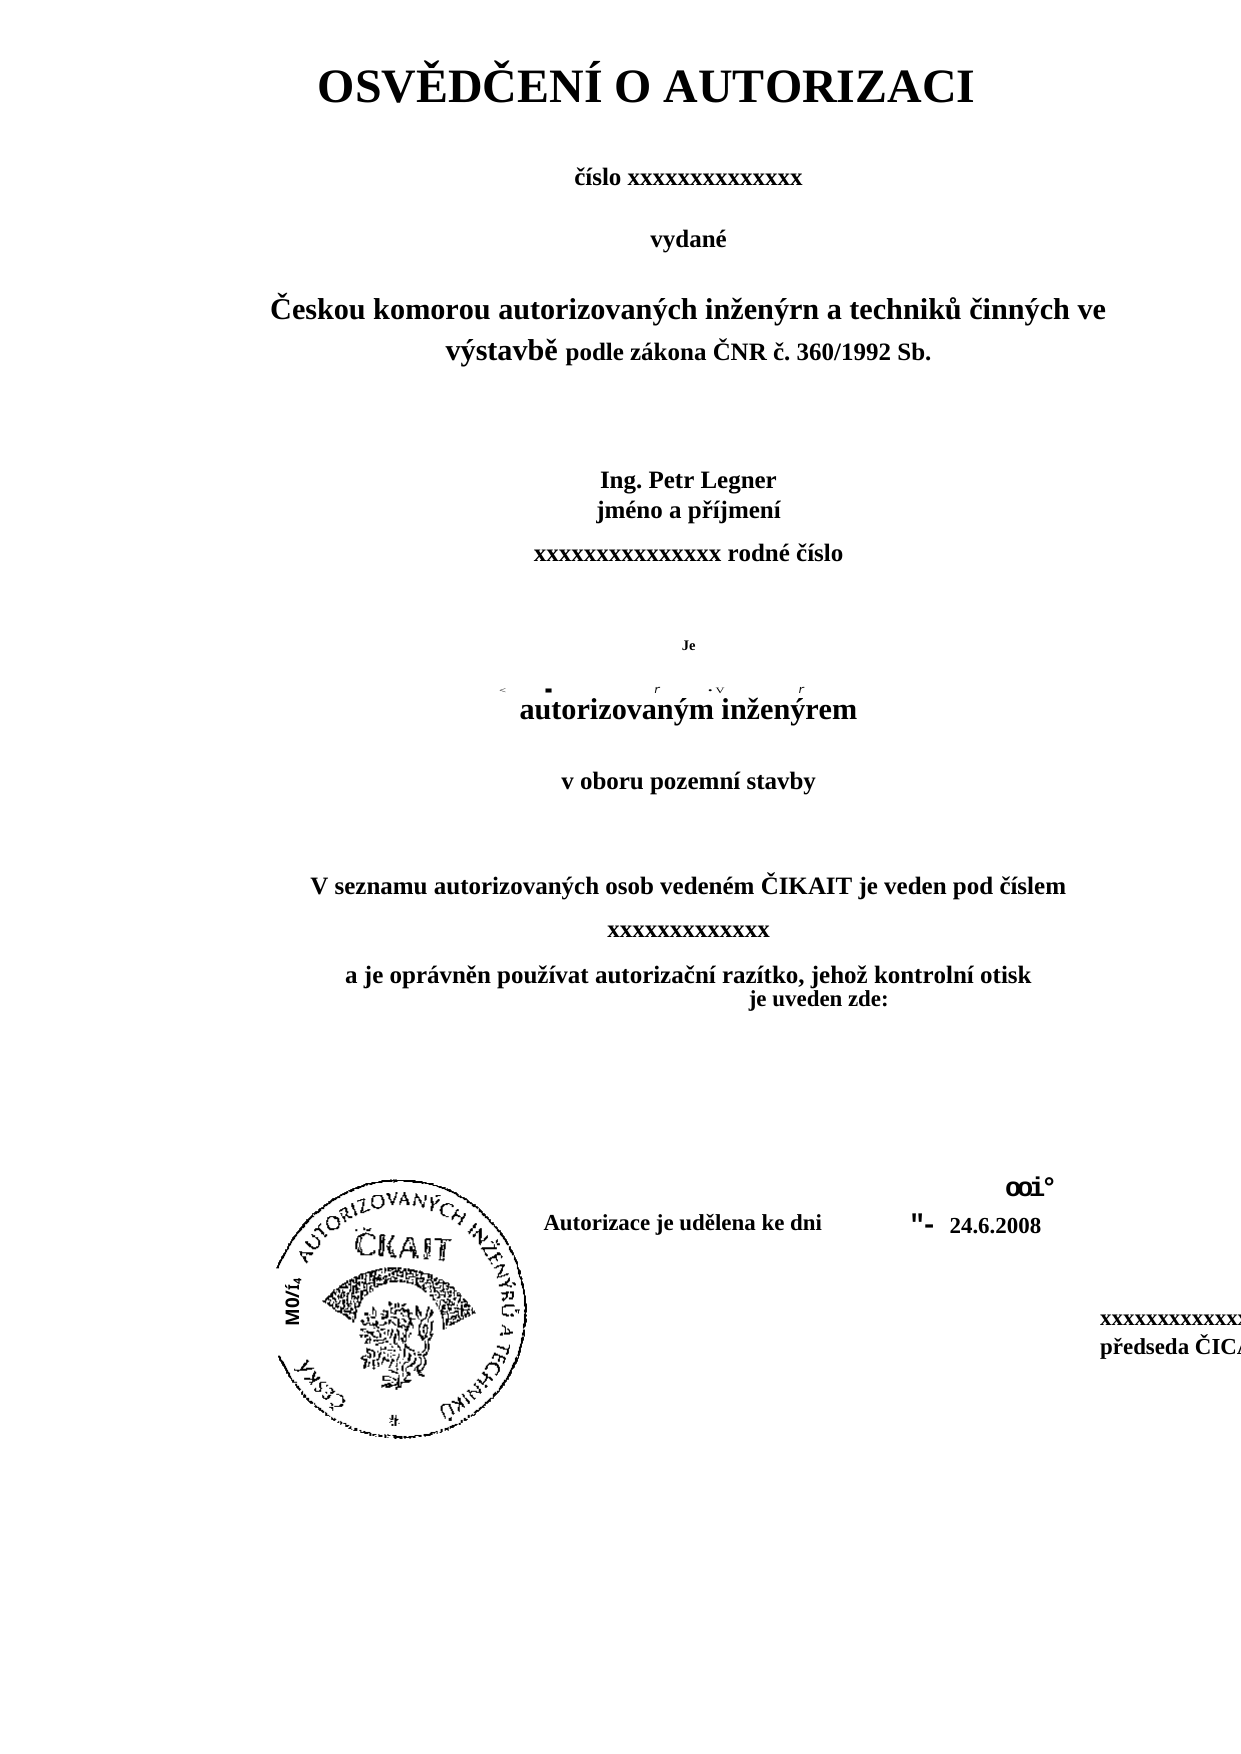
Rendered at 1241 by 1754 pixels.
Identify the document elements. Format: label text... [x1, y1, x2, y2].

text vydané [268, 227, 1109, 252]
text xxxxxxxxxxxxxxx rodné číslo [268, 533, 1109, 569]
text číslo xxxxxxxxxxxxxx [268, 166, 1109, 191]
text xxxxxxxxxxxxx [268, 917, 1109, 942]
text OSVĚDČENÍ O AUTORIZACI [318, 64, 1109, 112]
text Je [268, 641, 1109, 666]
text a je oprávněn používat autorizační razítko, jehož kontrolní otisk [268, 963, 1109, 988]
text v oboru pozemní stavby [268, 726, 1109, 806]
text Českou komorou autorizovaných inženýrn a techniků činných ve výstavbě podle zákona ČNR č. 360/1992 Sb. [268, 287, 1109, 368]
text V seznamu autorizovaných osob vedeném ČIKAIT je veden pod číslem [268, 874, 1109, 899]
picture [267, 1179, 533, 1444]
text autorizovaným inženýrem [268, 695, 1109, 726]
text jméno a příjmení [268, 499, 1109, 524]
text Ing. Petr Legner [268, 468, 1109, 493]
